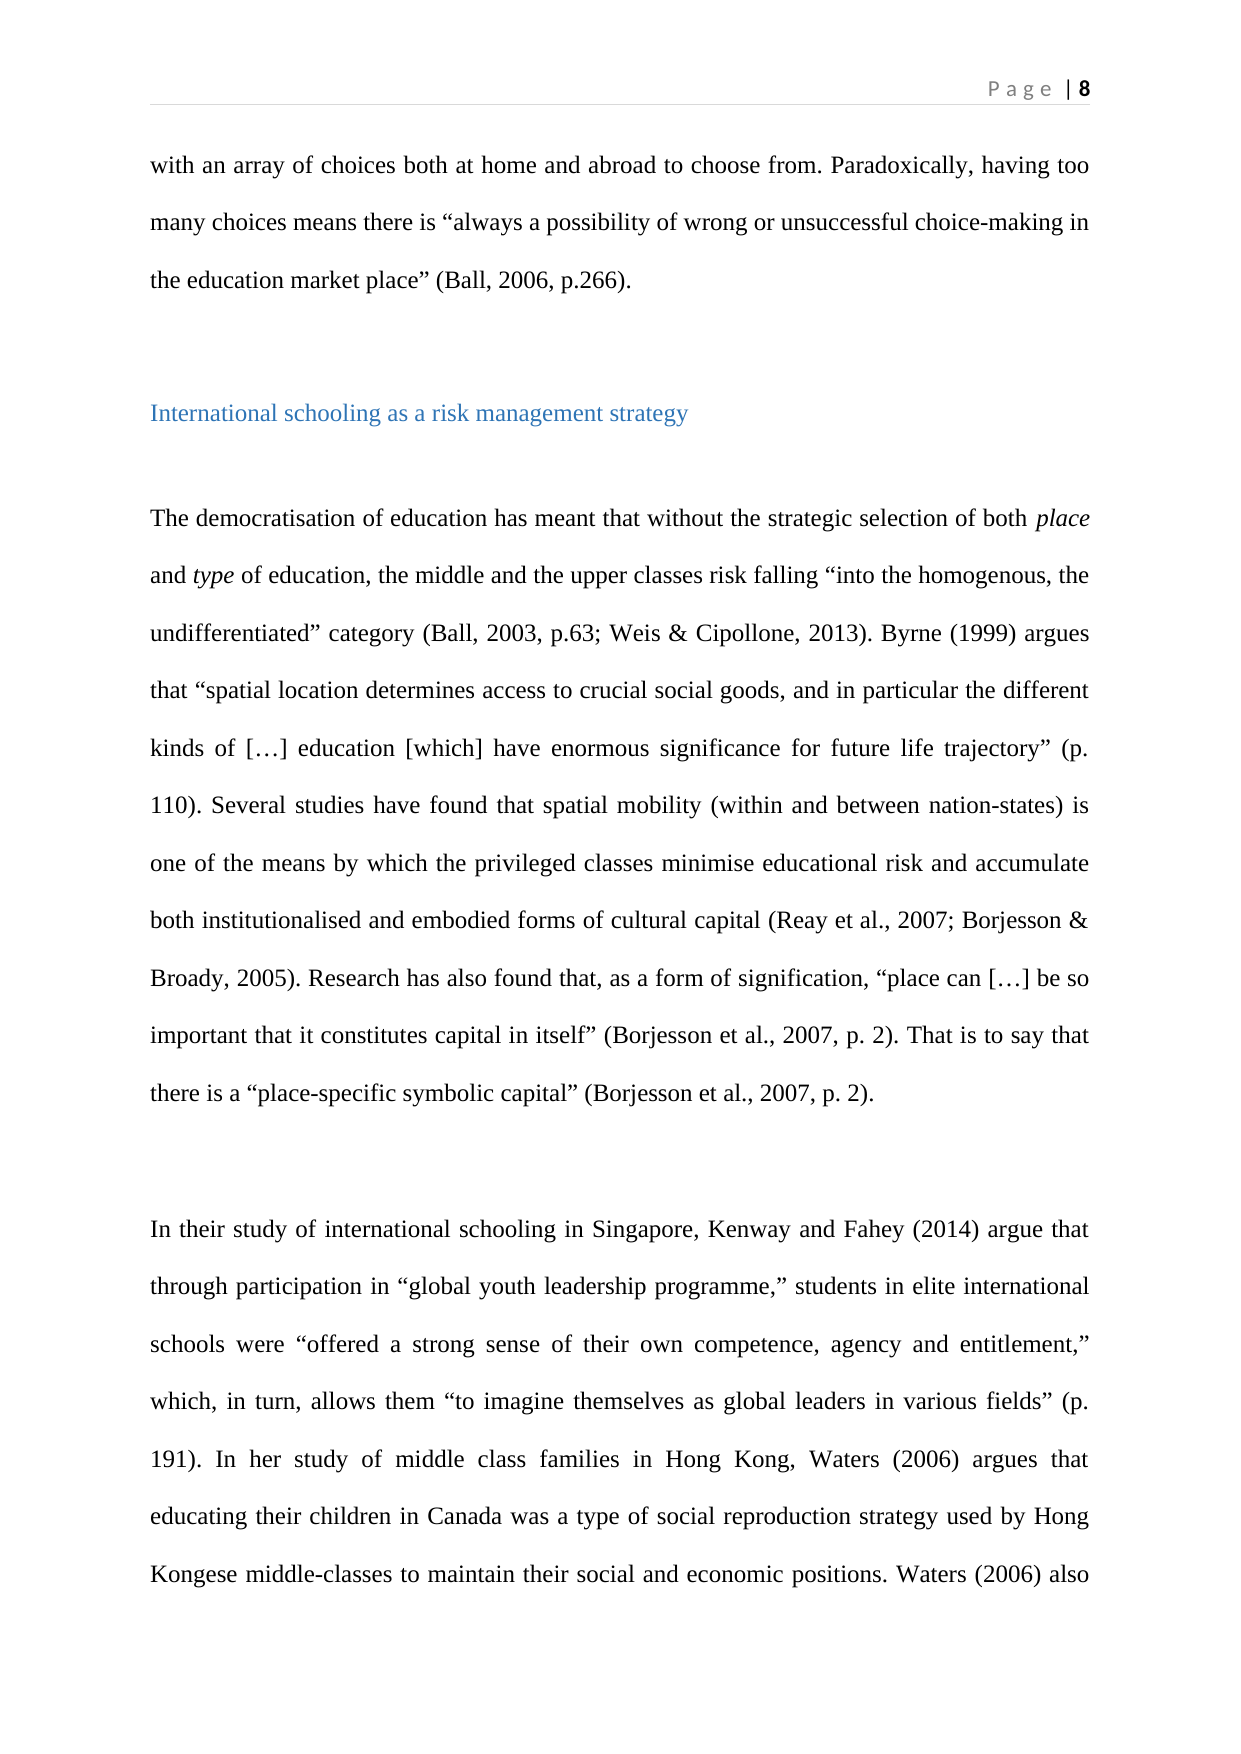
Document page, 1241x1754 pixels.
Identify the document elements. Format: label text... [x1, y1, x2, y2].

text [150, 1214, 1090, 1587]
text International schooling as a risk management strategy [150, 398, 1090, 427]
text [150, 150, 1090, 294]
text The democratisation of education has meant that without the strategic selection of both place and type of education, the middle and the upper classes risk falling “into the homogenous, the undifferentiated” category (Ball, 2003, p.63; Weis & Cipollone, 2013). Byrne (1999) argues that “spatial location determines access to crucial social goods, and in particular the different kinds of […] education [which] have enormous significance for future life trajectory” (p. 110). Several studies have found that spatial mobility (within and between nation-states) is one of the means by which the privileged classes minimise educational risk and accumulate both institutionalised and embodied forms of cultural capital (Reay et al., 2007; Borjesson & Broady, 2005). Research has also found that, as a form of signification, “place can […] be so important that it constitutes capital in itself” (Borjesson et al., 2007, p. 2). That is to say that there is a “place-specific symbolic capital” (Borjesson et al., 2007, p. 2). [150, 503, 1090, 1107]
